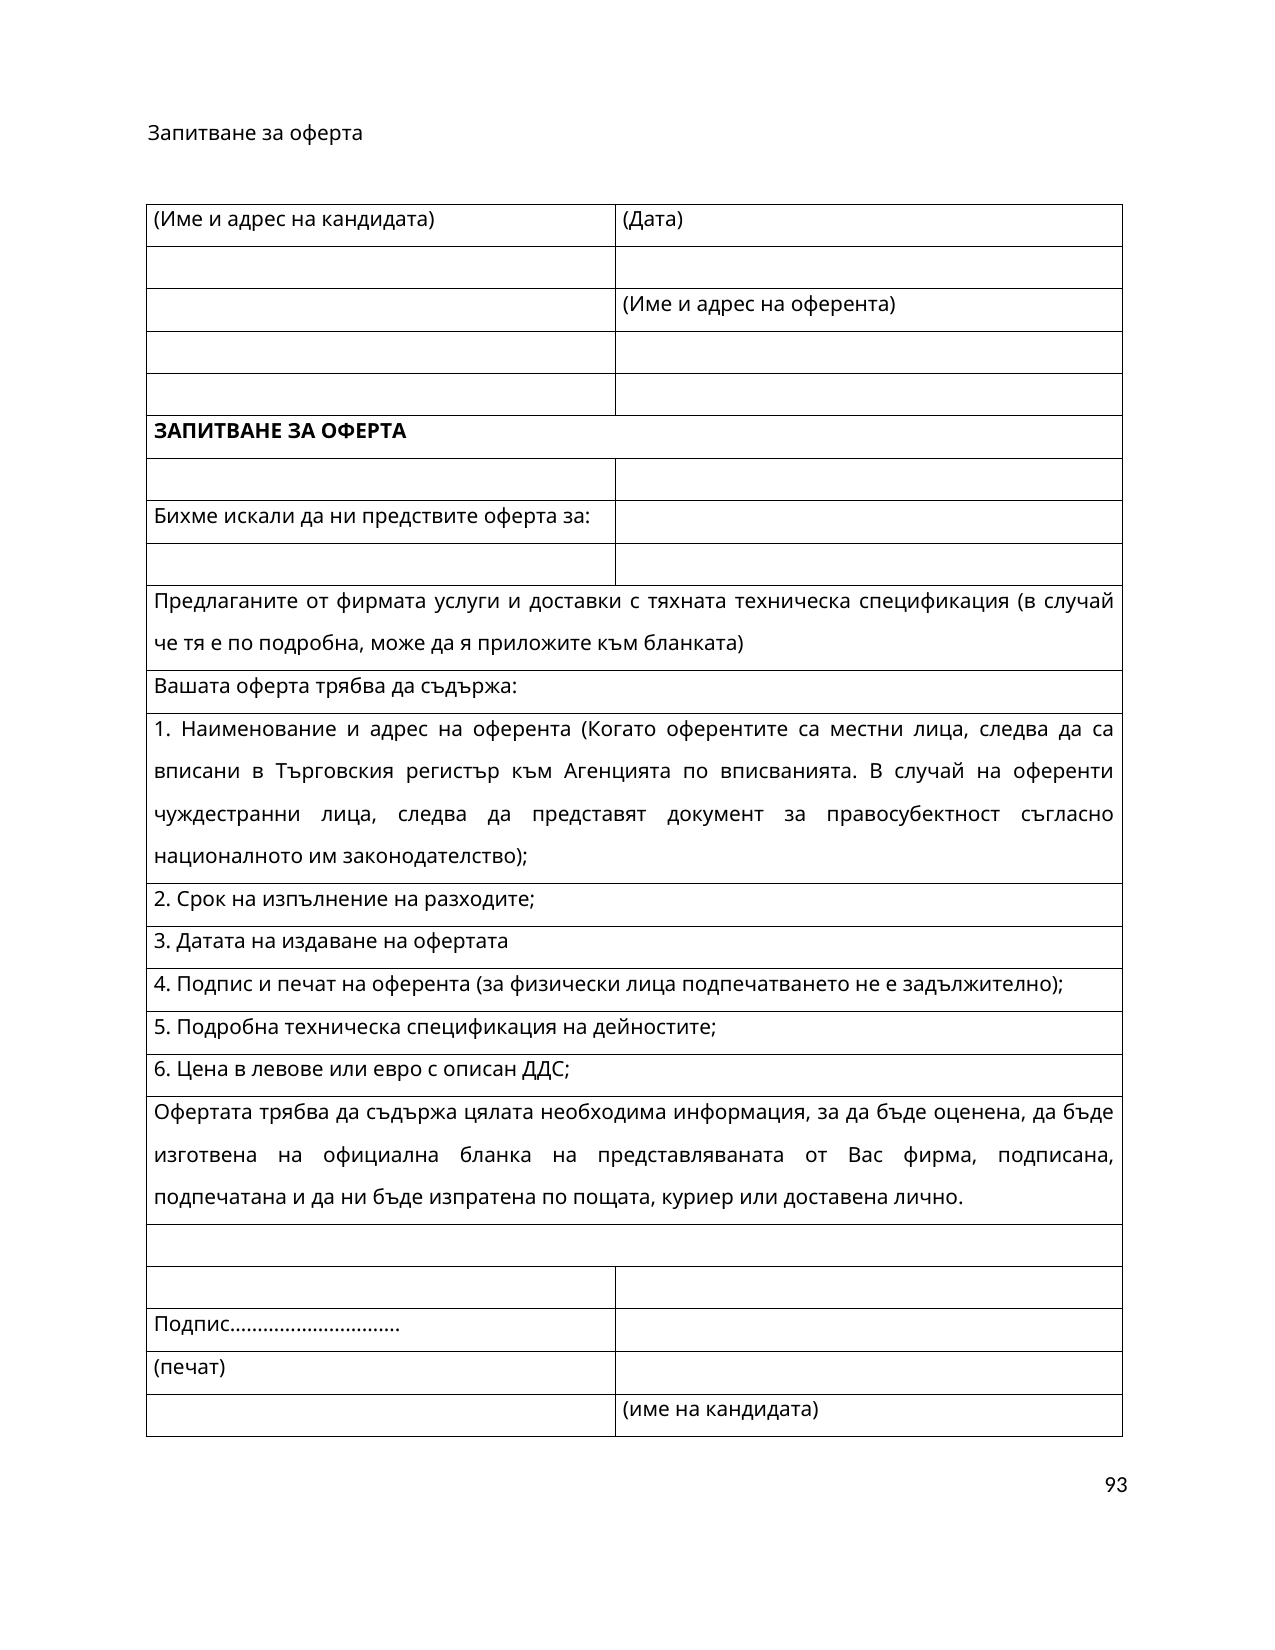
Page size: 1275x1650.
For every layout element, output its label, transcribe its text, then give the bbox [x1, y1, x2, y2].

table_cell 1. Наименование и адрес на оферента (Когато оферентите са местни лица, следва да са вписани в Търговския регистър към Агенцията по вписванията. В случай на оференти чуждестранни лица, следва да представят документ за правосубектност съгласно националното им законодателство); [147, 714, 1122, 883]
table_header (Име и адрес на кандидата) [147, 205, 615, 246]
table_cell [616, 332, 1122, 373]
table_cell [147, 1395, 615, 1436]
table_cell [147, 544, 615, 585]
table_cell (печат) [147, 1352, 615, 1393]
table_cell [147, 1225, 1122, 1266]
table_header (Дата) [616, 205, 1122, 246]
table_cell Предлаганите от фирмата услуги и доставки с тяхната техническа спецификация (в случай че тя е по подробна, може да я приложите към бланката) [147, 586, 1122, 670]
table_cell (име на кандидата) [616, 1395, 1122, 1436]
table_cell [616, 1267, 1122, 1308]
table_cell [147, 459, 615, 500]
table_cell [616, 1352, 1122, 1393]
table_cell Офертата трябва да съдържа цялата необходима информация, за да бъде оценена, да бъде изготвена на официална бланка на представляваната от Вас фирма, подписана, подпечатана и да ни бъде изпратена по пощата, куриер или доставена лично. [147, 1097, 1122, 1224]
table_cell [147, 289, 615, 331]
table_cell Бихме искали да ни предствите оферта за: [147, 501, 615, 543]
table_cell 5. Подробна техническа спецификация на дейностите; [147, 1012, 1122, 1053]
table_cell Вашата оферта трябва да съдържа: [147, 671, 1122, 713]
table_cell 6. Цена в левове или евро с описан ДДС; [147, 1055, 1122, 1096]
table_cell [147, 247, 615, 288]
table_cell 3. Датата на издаване на офертата [147, 927, 1122, 968]
table_cell (Име и адрес на оферента) [616, 289, 1122, 331]
table_cell [616, 459, 1122, 500]
table_cell [147, 374, 615, 415]
table_cell [147, 332, 615, 373]
table_cell ЗАПИТВАНЕ ЗА ОФЕРТА [147, 416, 1122, 458]
table_cell [616, 374, 1122, 415]
table_cell [616, 1309, 1122, 1351]
table_cell Подпис…………………………. [147, 1309, 615, 1351]
table_cell 2. Срок на изпълнение на разходите; [147, 884, 1122, 926]
table_cell [147, 1267, 615, 1308]
table_cell [616, 501, 1122, 543]
table_cell 4. Подпис и печат на оферента (за физически лица подпечатването не е задължително); [147, 969, 1122, 1011]
table_cell [616, 544, 1122, 585]
table_cell [616, 247, 1122, 288]
text Запитване за оферта [148, 118, 1127, 147]
